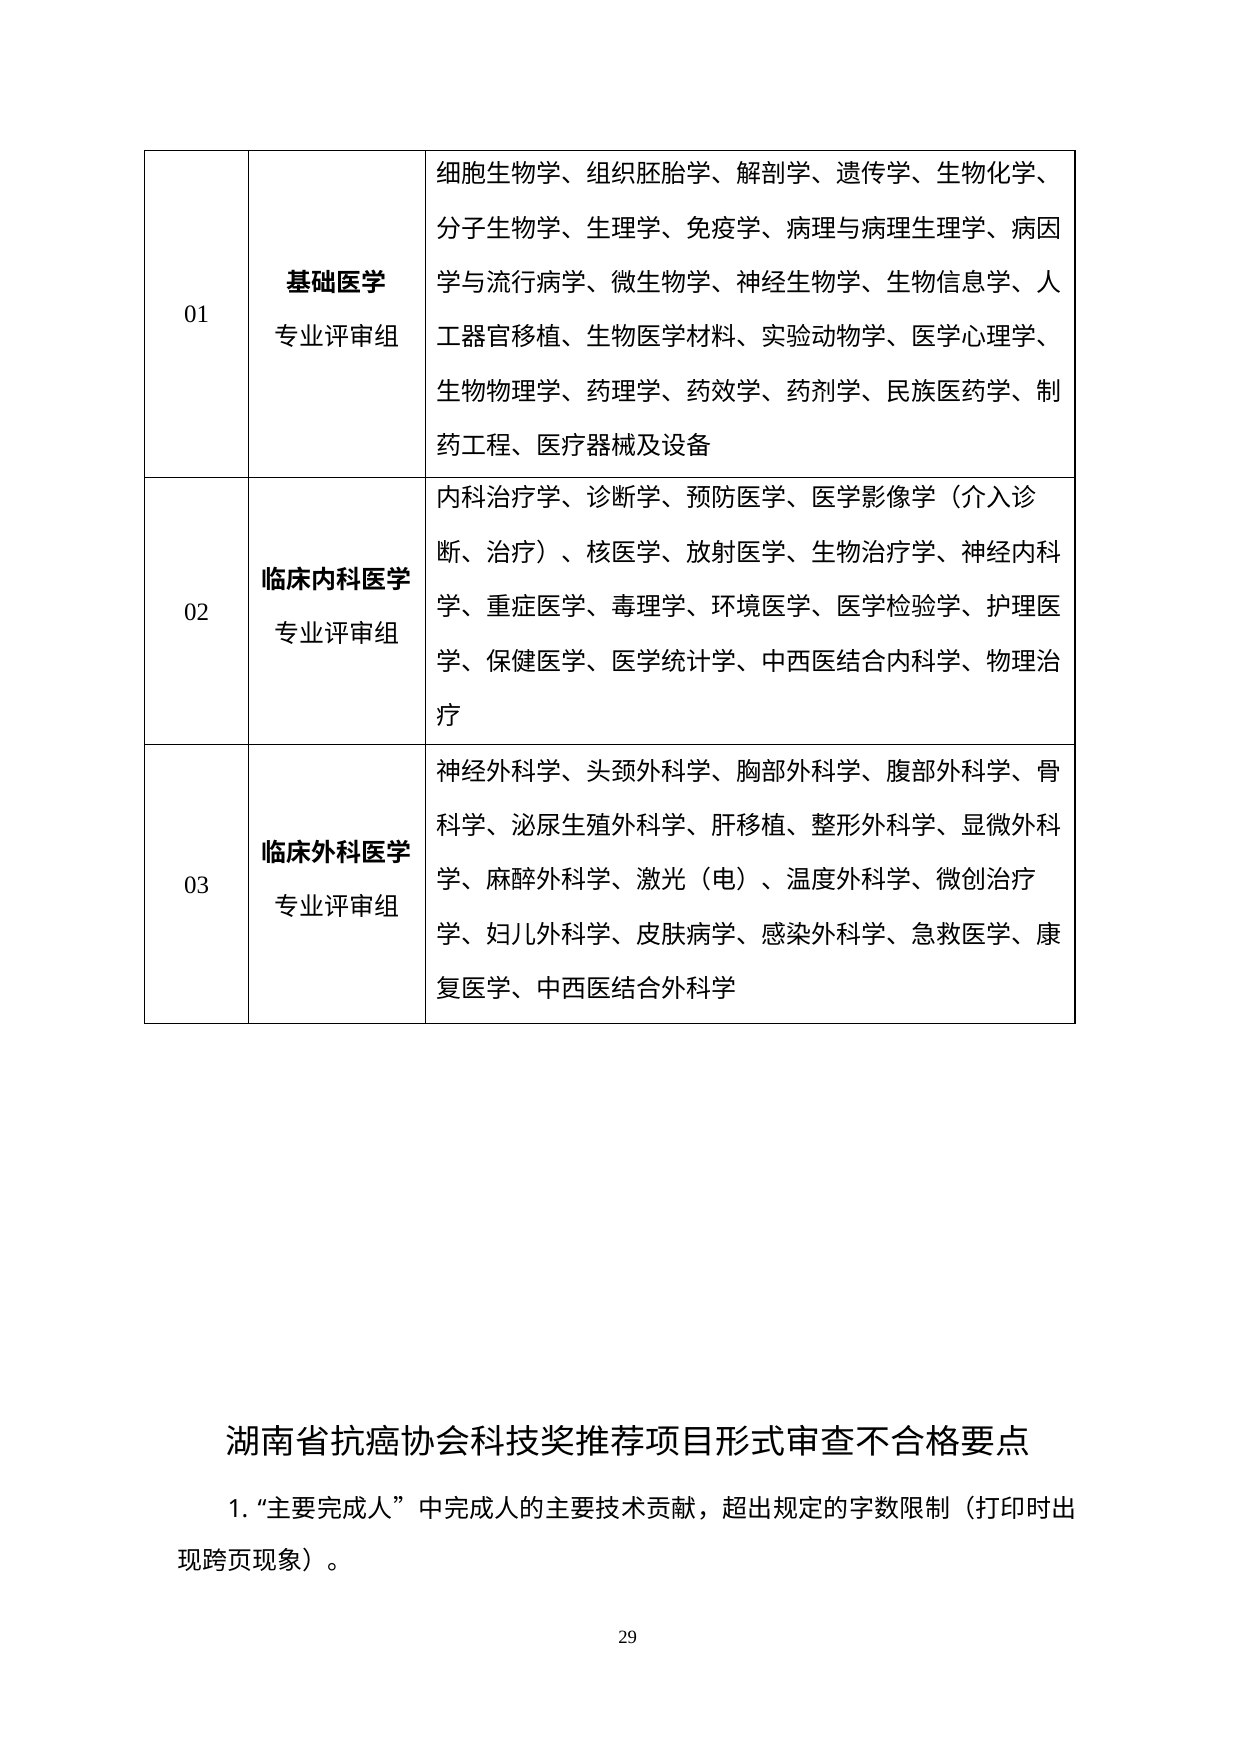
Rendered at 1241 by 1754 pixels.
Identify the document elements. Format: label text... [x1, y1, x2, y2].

table_cell 细胞生物学、组织胚胎学、解剖学、遗传学、生物化学、分子生物学、生理学、免疫学、病理与病理生理学、病因学与流行病学、微生物学、神经生物学、生物信息学、人工器官移植、生物医学材料、实验动物学、医学心理学、生物物理学、药理学、药效学、药剂学、民族医药学、制药工程、医疗器械及设备 [426, 151, 1074, 477]
table_cell 内科治疗学、诊断学、预防医学、医学影像学（介入诊断、治疗）、核医学、放射医学、生物治疗学、神经内科学、重症医学、毒理学、环境医学、医学检验学、护理医学、保健医学、医学统计学、中西医结合内科学、物理治疗 [426, 478, 1074, 744]
table_cell 临床内科医学 专业评审组 [249, 478, 425, 744]
table_cell 神经外科学、头颈外科学、胸部外科学、腹部外科学、骨科学、泌尿生殖外科学、肝移植、整形外科学、显微外科学、麻醉外科学、激光（电）、温度外科学、微创治疗学、妇儿外科学、皮肤病学、感染外科学、急救医学、康复医学、中西医结合外科学 [426, 745, 1074, 1023]
table_cell 临床外科医学 专业评审组 [249, 745, 425, 1023]
subtitle 湖南省抗癌协会科技奖推荐项目形式审查不合格要点 [177, 1415, 1078, 1463]
table_cell 02 [145, 478, 248, 744]
table_cell 基础医学 专业评审组 [249, 151, 425, 477]
table_cell 03 [145, 745, 248, 1023]
text 1. “主要完成人”中完成人的主要技术贡献，超出规定的字数限制（打印时出现跨页现象）。 [177, 1476, 1078, 1580]
table_cell 01 [145, 151, 248, 477]
